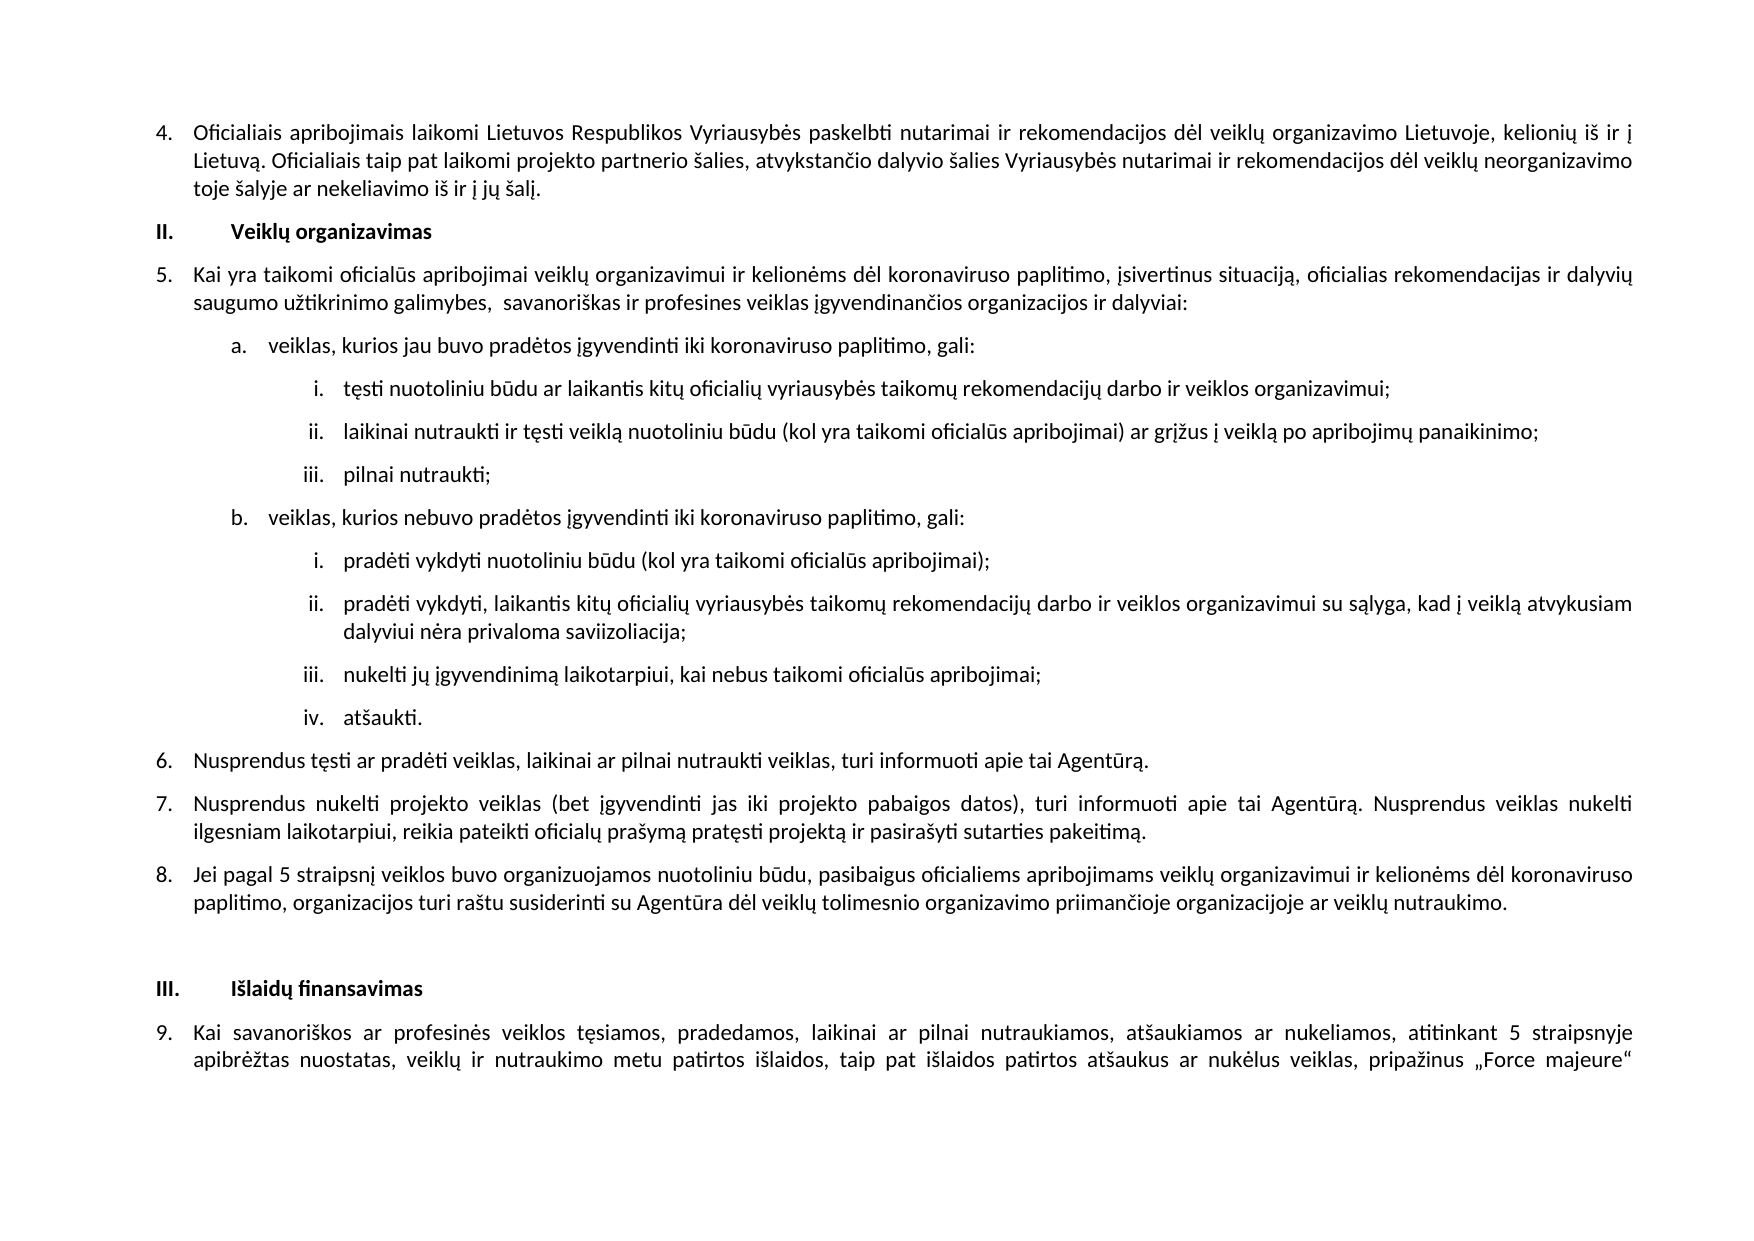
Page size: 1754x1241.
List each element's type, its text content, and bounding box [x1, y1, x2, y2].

list Kai yra taikomi oficialūs apribojimai veiklų organizavimui ir kelionėms dėl koronaviruso paplitimo, įsivertinus situaciją, oficialias rekomendacijas ir dalyvių saugumo užtikrinimo galimybes, savanoriškas ir profesines veiklas įgyvendinančios organizacijos ir dalyviai: [156, 260, 1636, 316]
list Jei pagal 5 straipsnį veiklos buvo organizuojamos nuotoliniu būdu, pasibaigus oficialiems apribojimams veiklų organizavimui ir kelionėms dėl koronaviruso paplitimo, organizacijos turi raštu susiderinti su Agentūra dėl veiklų tolimesnio organizavimo priimančioje organizacijoje ar veiklų nutraukimo. [156, 861, 1636, 917]
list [156, 1018, 1636, 1074]
list Veiklų organizavimas [156, 217, 1636, 245]
list pradėti vykdyti, laikantis kitų oficialių vyriausybės taikomų rekomendacijų darbo ir veiklos organizavimui su sąlyga, kad į veiklą atvykusiam dalyviui nėra privaloma saviizoliacija; [324, 589, 1636, 645]
list pradėti vykdyti nuotoliniu būdu (kol yra taikomi oficialūs apribojimai); [324, 546, 1636, 574]
list pilnai nutraukti; [324, 460, 1636, 488]
list laikinai nutraukti ir tęsti veiklą nuotoliniu būdu (kol yra taikomi oficialūs apribojimai) ar grįžus į veiklą po apribojimų panaikinimo; [324, 417, 1636, 445]
list tęsti nuotoliniu būdu ar laikantis kitų oficialių vyriausybės taikomų rekomendacijų darbo ir veiklos organizavimui; [324, 374, 1636, 402]
list veiklas, kurios nebuvo pradėtos įgyvendinti iki koronaviruso paplitimo, gali: [231, 503, 1636, 531]
list veiklas, kurios jau buvo pradėtos įgyvendinti iki koronaviruso paplitimo, gali: [231, 331, 1636, 359]
list Oficialiais apribojimais laikomi Lietuvos Respublikos Vyriausybės paskelbti nutarimai ir rekomendacijos dėl veiklų organizavimo Lietuvoje, kelionių iš ir į Lietuvą. Oficialiais taip pat laikomi projekto partnerio šalies, atvykstančio dalyvio šalies Vyriausybės nutarimai ir rekomendacijos dėl veiklų neorganizavimo toje šalyje ar nekeliavimo iš ir į jų šalį. [156, 118, 1636, 202]
list Nusprendus tęsti ar pradėti veiklas, laikinai ar pilnai nutraukti veiklas, turi informuoti apie tai Agentūrą. [156, 746, 1636, 774]
list Nusprendus nukelti projekto veiklas (bet įgyvendinti jas iki projekto pabaigos datos), turi informuoti apie tai Agentūrą. Nusprendus veiklas nukelti ilgesniam laikotarpiui, reikia pateikti oficialų prašymą pratęsti projektą ir pasirašyti sutarties pakeitimą. [156, 789, 1636, 846]
list atšaukti. [324, 703, 1636, 731]
list nukelti jų įgyvendinimą laikotarpiui, kai nebus taikomi oficialūs apribojimai; [324, 660, 1636, 688]
list Išlaidų finansavimas [156, 974, 1636, 1003]
